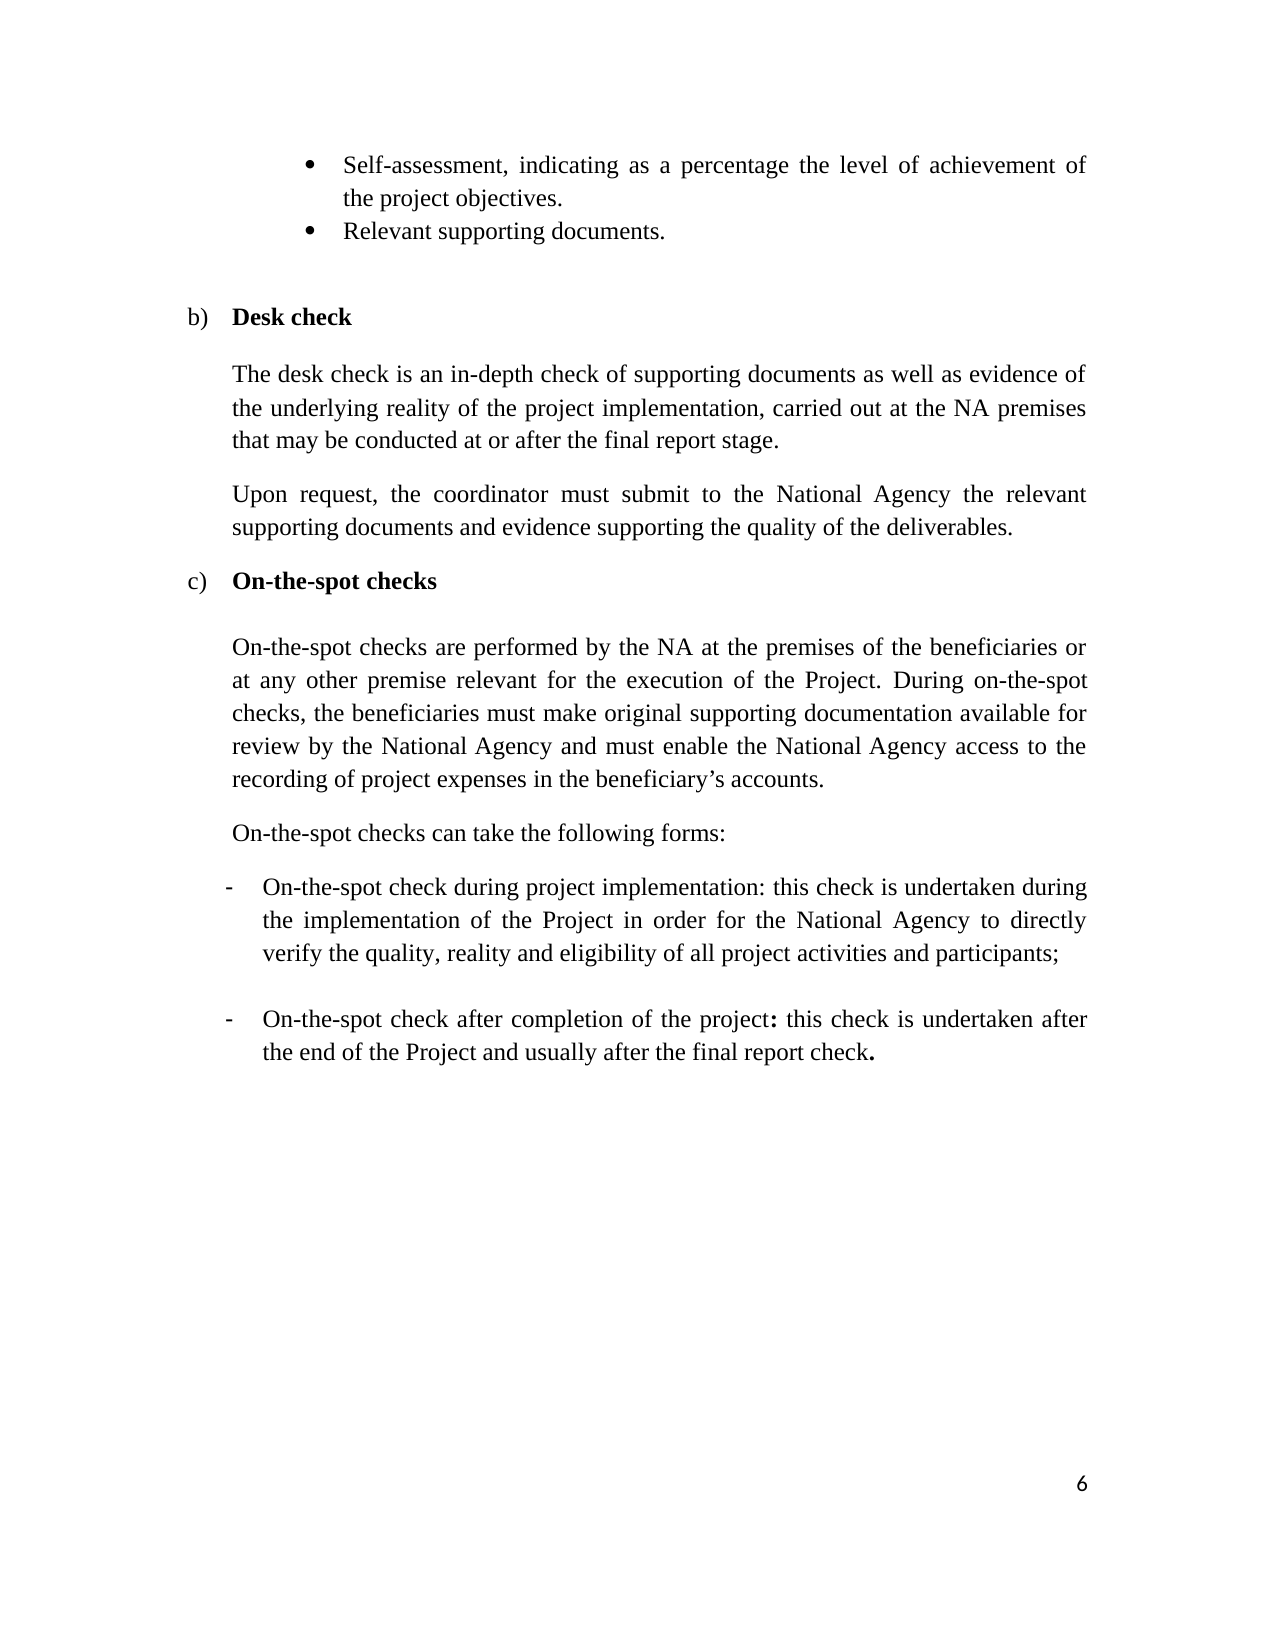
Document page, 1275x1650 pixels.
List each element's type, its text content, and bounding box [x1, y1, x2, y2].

text Upon request, the coordinator must submit to the National Agency the relevant supporting documents and evidence supporting the quality of the deliverables. [232, 479, 1087, 541]
list On-the-spot check after completion of the project: this check is undertaken after the end of the Project and usually after the final report check. [225, 1004, 1087, 1066]
list On-the-spot check during project implementation: this check is undertaken during the implementation of the Project in order for the National Agency to directly verify the quality, reality and eligibility of all project activities and participants; [225, 872, 1087, 967]
list Relevant supporting documents. [306, 216, 1087, 245]
list Self-assessment, indicating as a percentage the level of achievement of the project objectives. [306, 150, 1087, 212]
text On-the-spot checks are performed by the NA at the premises of the beneficiaries or at any other premise relevant for the execution of the Project. During on-the-spot checks, the beneficiaries must make original supporting documentation available for review by the National Agency and must enable the National Agency access to the recording of project expenses in the beneficiary’s accounts. [232, 632, 1087, 793]
list On-the-spot checks [187, 566, 1087, 595]
list Desk check [187, 302, 1087, 331]
text On-the-spot checks can take the following forms: [232, 818, 1087, 847]
text The desk check is an in-depth check of supporting documents as well as evidence of the underlying reality of the project implementation, carried out at the NA premises that may be conducted at or after the final report stage. [232, 359, 1087, 454]
